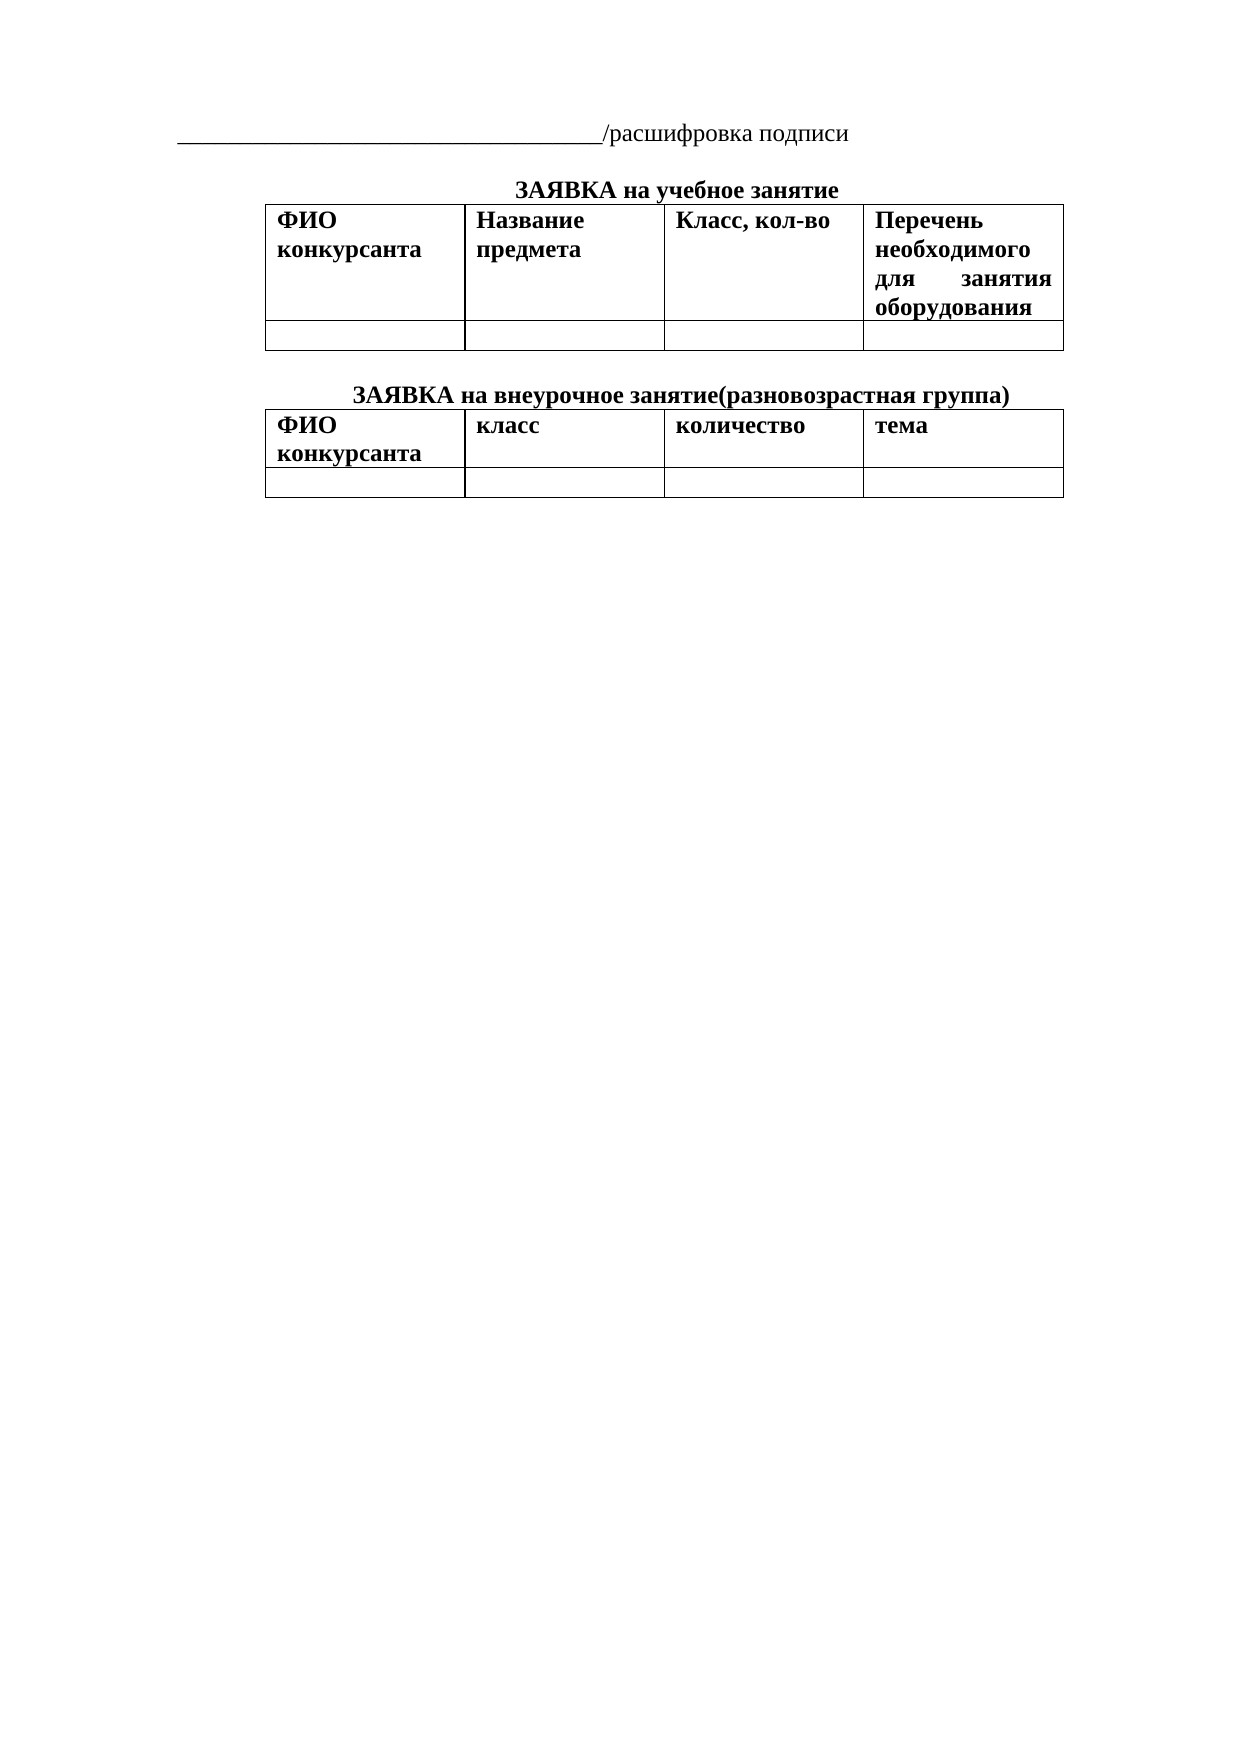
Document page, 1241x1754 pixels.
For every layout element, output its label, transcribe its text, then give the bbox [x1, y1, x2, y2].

table_header Перечень необходимого для занятия оборудования [864, 205, 1063, 320]
table_header количество [665, 410, 863, 467]
table_cell [466, 468, 664, 497]
table_cell [665, 321, 863, 350]
table_header Класс, кол-во [665, 205, 863, 320]
table_header класс [466, 410, 664, 467]
table_cell [266, 468, 464, 497]
table_header ФИО конкурсанта [266, 410, 464, 467]
text ЗАЯВКА на внеурочное занятие(разновозрастная группа) [177, 380, 1152, 409]
text ЗАЯВКА на учебное занятие [177, 176, 1152, 204]
table_cell [864, 468, 1063, 497]
table_header ФИО конкурсанта [266, 205, 464, 320]
table_cell [864, 321, 1063, 350]
text __________________________________/расшифровка подписи [177, 118, 1152, 147]
table_header тема [864, 410, 1063, 467]
table_cell [466, 321, 664, 350]
table_cell [665, 468, 863, 497]
table_cell [266, 321, 464, 350]
table_header Название предмета [466, 205, 664, 320]
